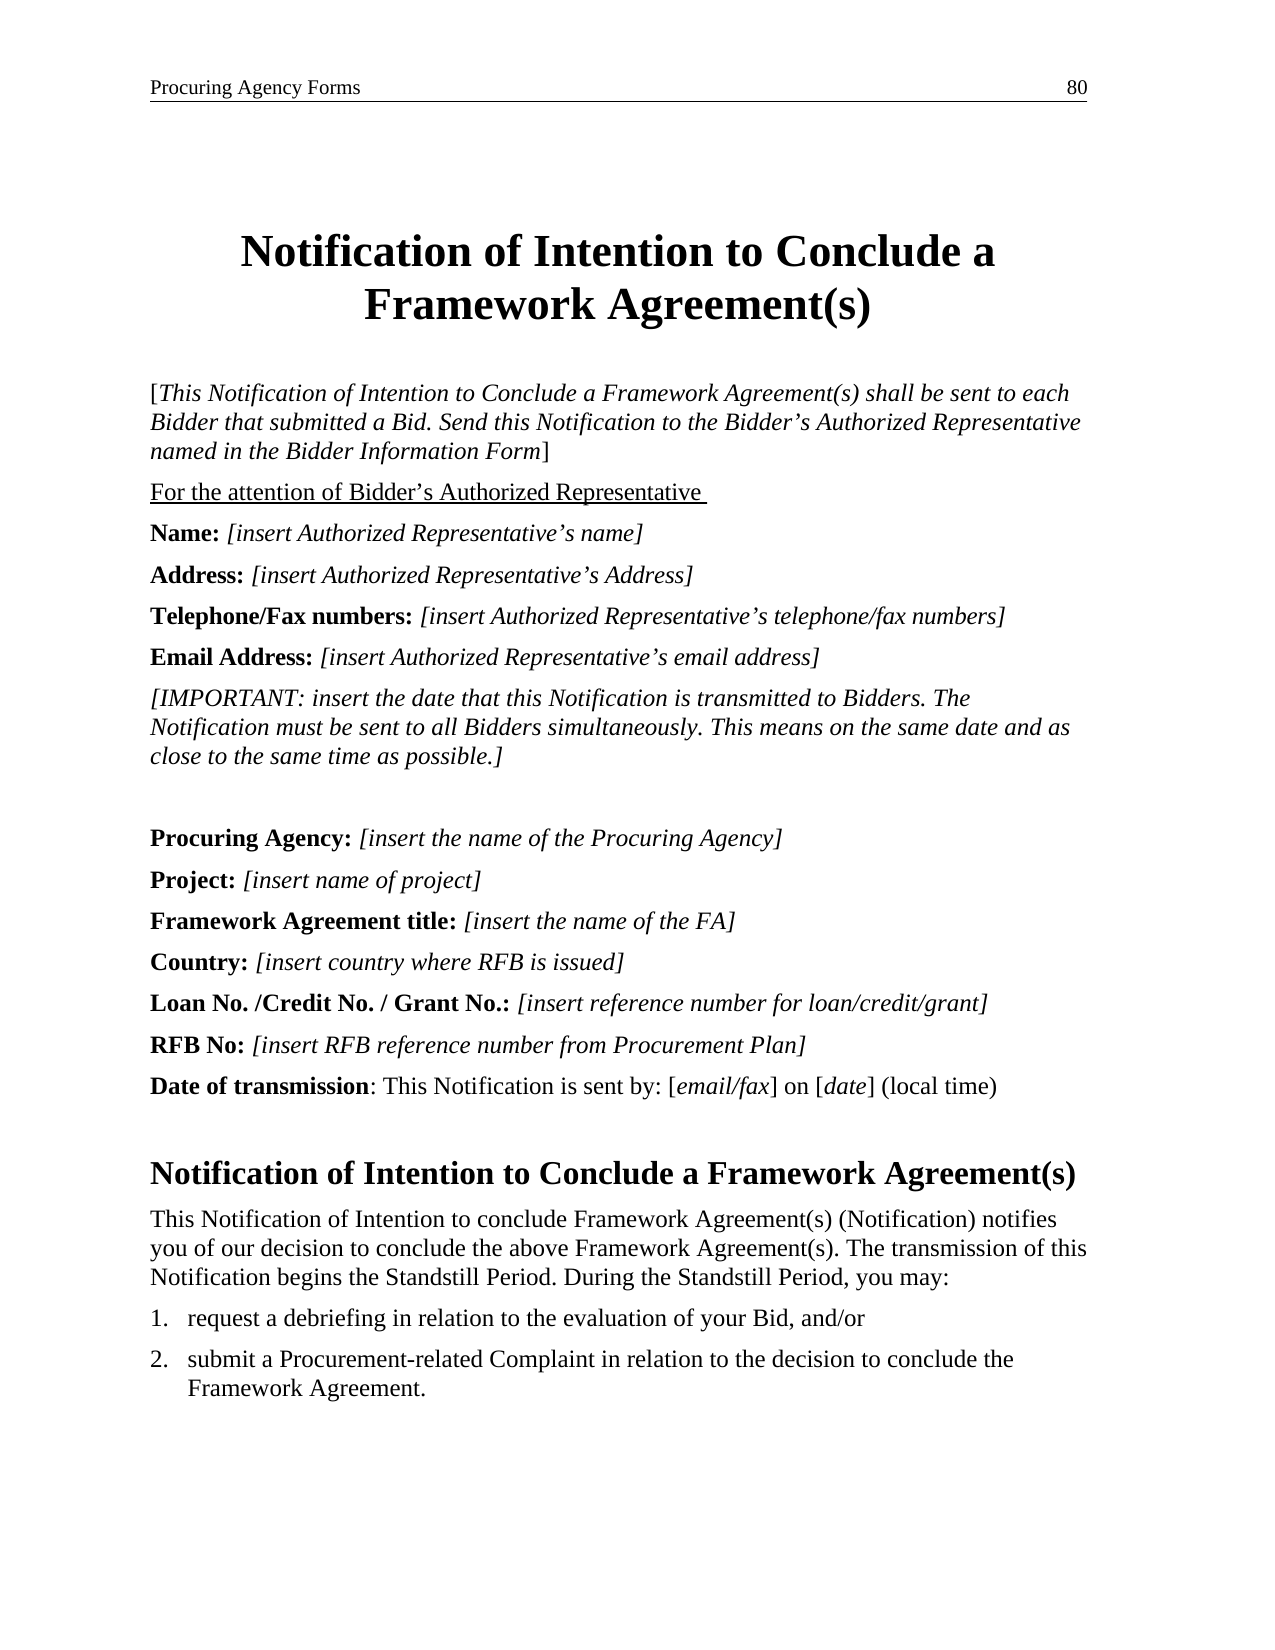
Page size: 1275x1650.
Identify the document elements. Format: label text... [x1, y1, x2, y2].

list submit a Procurement-related Complaint in relation to the decision to conclude the Framework Agreement. [150, 1344, 1087, 1402]
text Telephone/Fax numbers: [insert Authorized Representative’s telephone/fax numbers] [150, 601, 1087, 630]
text Loan No. /Credit No. / Grant No.: [insert reference number for loan/credit/grant] [150, 988, 1087, 1017]
text Procuring Agency: [insert the name of the Procuring Agency] [150, 823, 1087, 852]
text For the attention of Bidder’s Authorized Representative [150, 477, 1087, 506]
text Framework Agreement title: [insert the name of the FA] [150, 906, 1087, 935]
text Address: [insert Authorized Representative’s Address] [150, 560, 1087, 588]
text [This Notification of Intention to Conclude a Framework Agreement(s) shall be sent to each Bidder that submitted a Bid. Send this Notification to the Bidder’s Authorized Representative named in the Bidder Information Form] [150, 378, 1087, 465]
text Email Address: [insert Authorized Representative’s email address] [150, 642, 1087, 671]
text This Notification of Intention to conclude Framework Agreement(s) (Notification) notifies you of our decision to conclude the above Framework Agreement(s). The transmission of this Notification begins the Standstill Period. During the Standstill Period, you may: [150, 1204, 1087, 1291]
list request a debriefing in relation to the evaluation of your Bid, and/or [150, 1303, 1087, 1332]
text RFB No: [insert RFB reference number from Procurement Plan] [150, 1030, 1087, 1058]
text [IMPORTANT: insert the date that this Notification is transmitted to Bidders. The Notification must be sent to all Bidders simultaneously. This means on the same date and as close to the same time as possible.] [150, 683, 1087, 770]
text Project: [insert name of project] [150, 865, 1087, 893]
text Country: [insert country where RFB is issued] [150, 947, 1087, 976]
subtitle Notification of Intention to Conclude a Framework Agreement(s) [148, 223, 1087, 329]
text Notification of Intention to Conclude a Framework Agreement(s) [150, 1153, 1087, 1192]
text Date of transmission: This Notification is sent by: [email/fax] on [date] (local time) [150, 1071, 1087, 1100]
text Name: [insert Authorized Representative’s name] [150, 518, 1087, 547]
